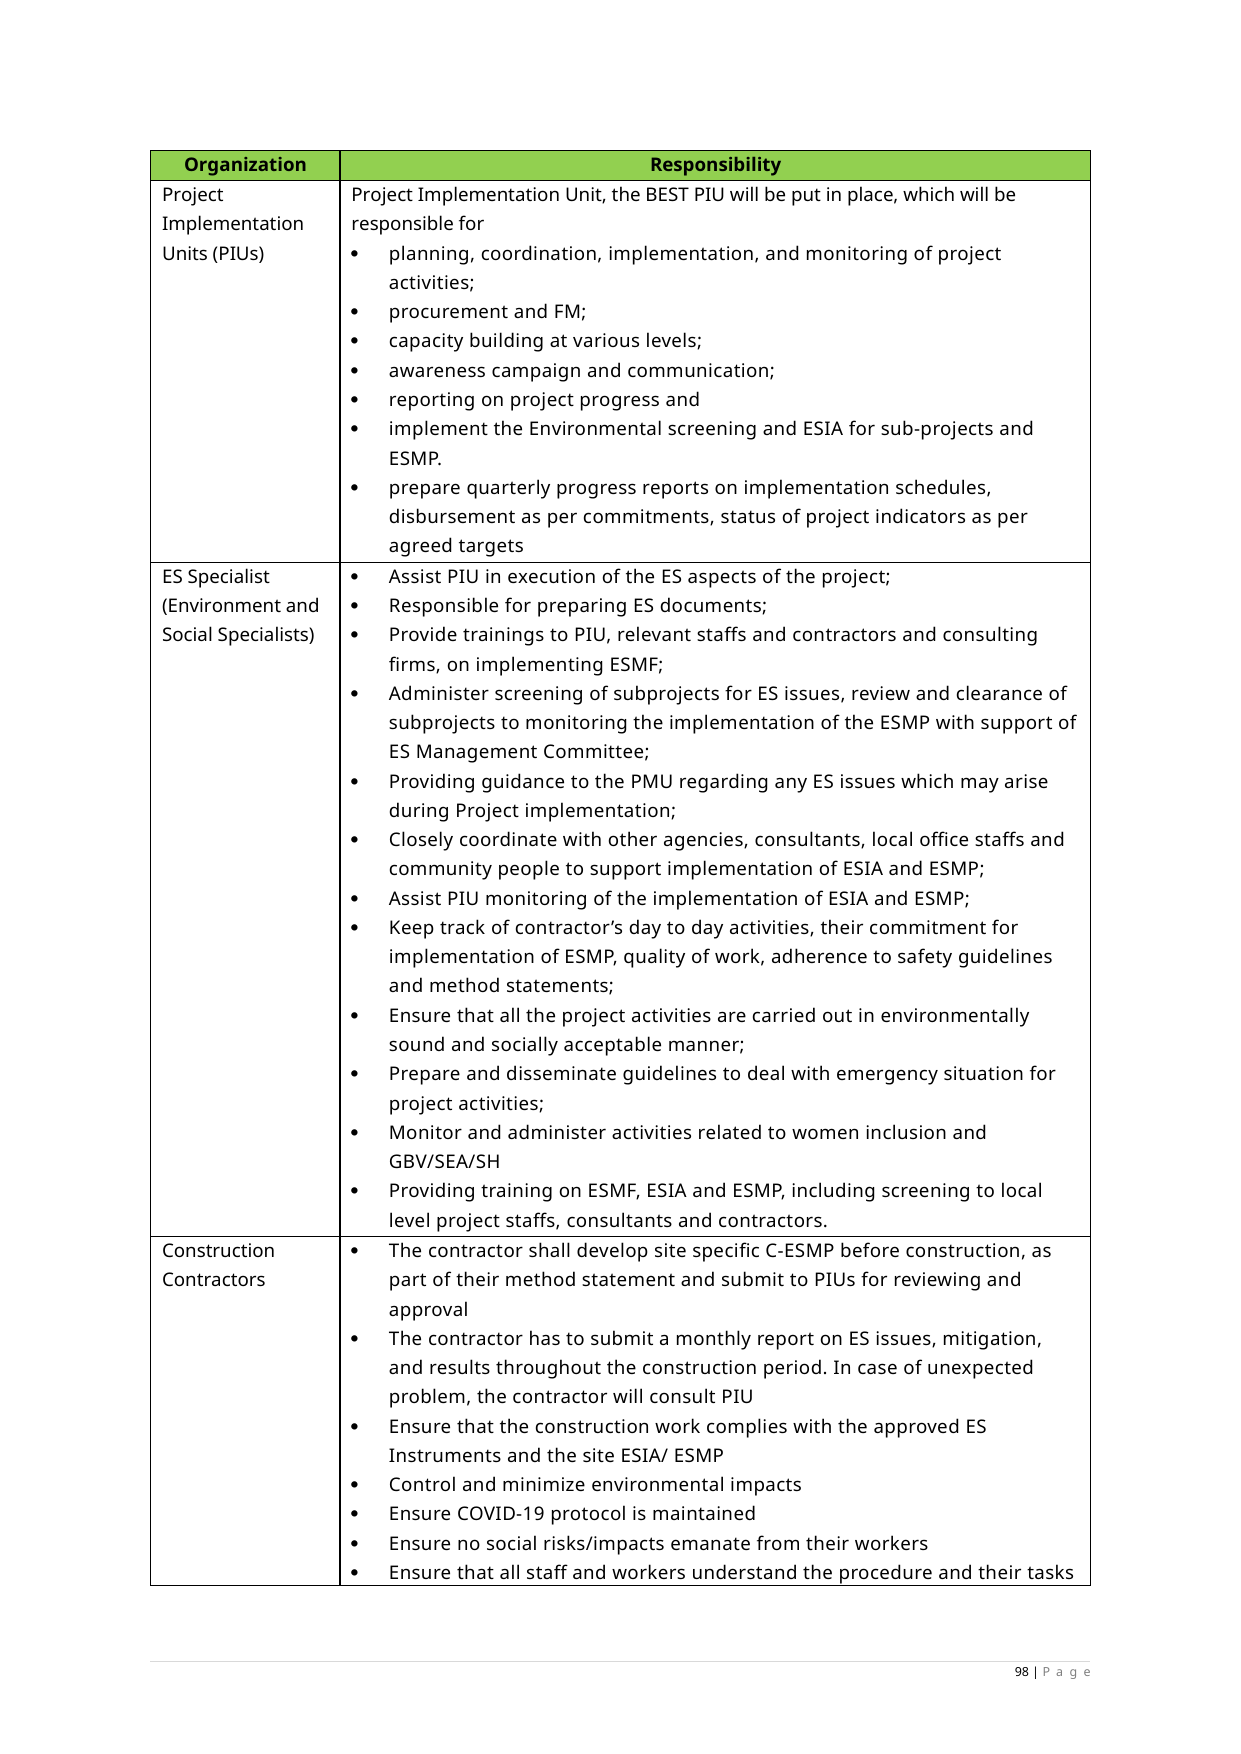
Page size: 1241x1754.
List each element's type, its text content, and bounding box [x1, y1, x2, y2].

table_cell Construction Contractors [151, 1237, 339, 1585]
table_header Organization [151, 151, 339, 180]
table_cell ES Specialist (Environment and Social Specialists) [151, 563, 339, 1236]
table_cell Project Implementation Units (PIUs) [151, 181, 339, 562]
table_cell Project Implementation Unit, the BEST PIU will be put in place, which will be responsible for planning, coordination, implementation, and monitoring of project activities; procurement and FM; capacity building at various levels; awareness campaign and communication; reporting on project progress and implement the Environmental screening and ESIA for sub-projects and ESMP. prepare quarterly progress reports on implementation schedules, disbursement as per commitments, status of project indicators as per agreed targets [341, 181, 1090, 562]
table_cell Assist PIU in execution of the ES aspects of the project; Responsible for preparing ES documents; Provide trainings to PIU, relevant staffs and contractors and consulting firms, on implementing ESMF; Administer screening of subprojects for ES issues, review and clearance of subprojects to monitoring the implementation of the ESMP with support of ES Management Committee; Providing guidance to the PMU regarding any ES issues which may arise during Project implementation; Closely coordinate with other agencies, consultants, local office staffs and community people to support implementation of ESIA and ESMP; Assist PIU monitoring of the implementation of ESIA and ESMP; Keep track of contractor’s day to day activities, their commitment for implementation of ESMP, quality of work, adherence to safety guidelines and method statements; Ensure that all the project activities are carried out in environmentally sound and socially acceptable manner; Prepare and disseminate guidelines to deal with emergency situation for project activities; Monitor and administer activities related to women inclusion and GBV/SEA/SH Providing training on ESMF, ESIA and ESMP, including screening to local level project staffs, consultants and contractors. [341, 563, 1090, 1236]
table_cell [341, 1237, 1090, 1585]
table_header Responsibility [341, 151, 1090, 180]
